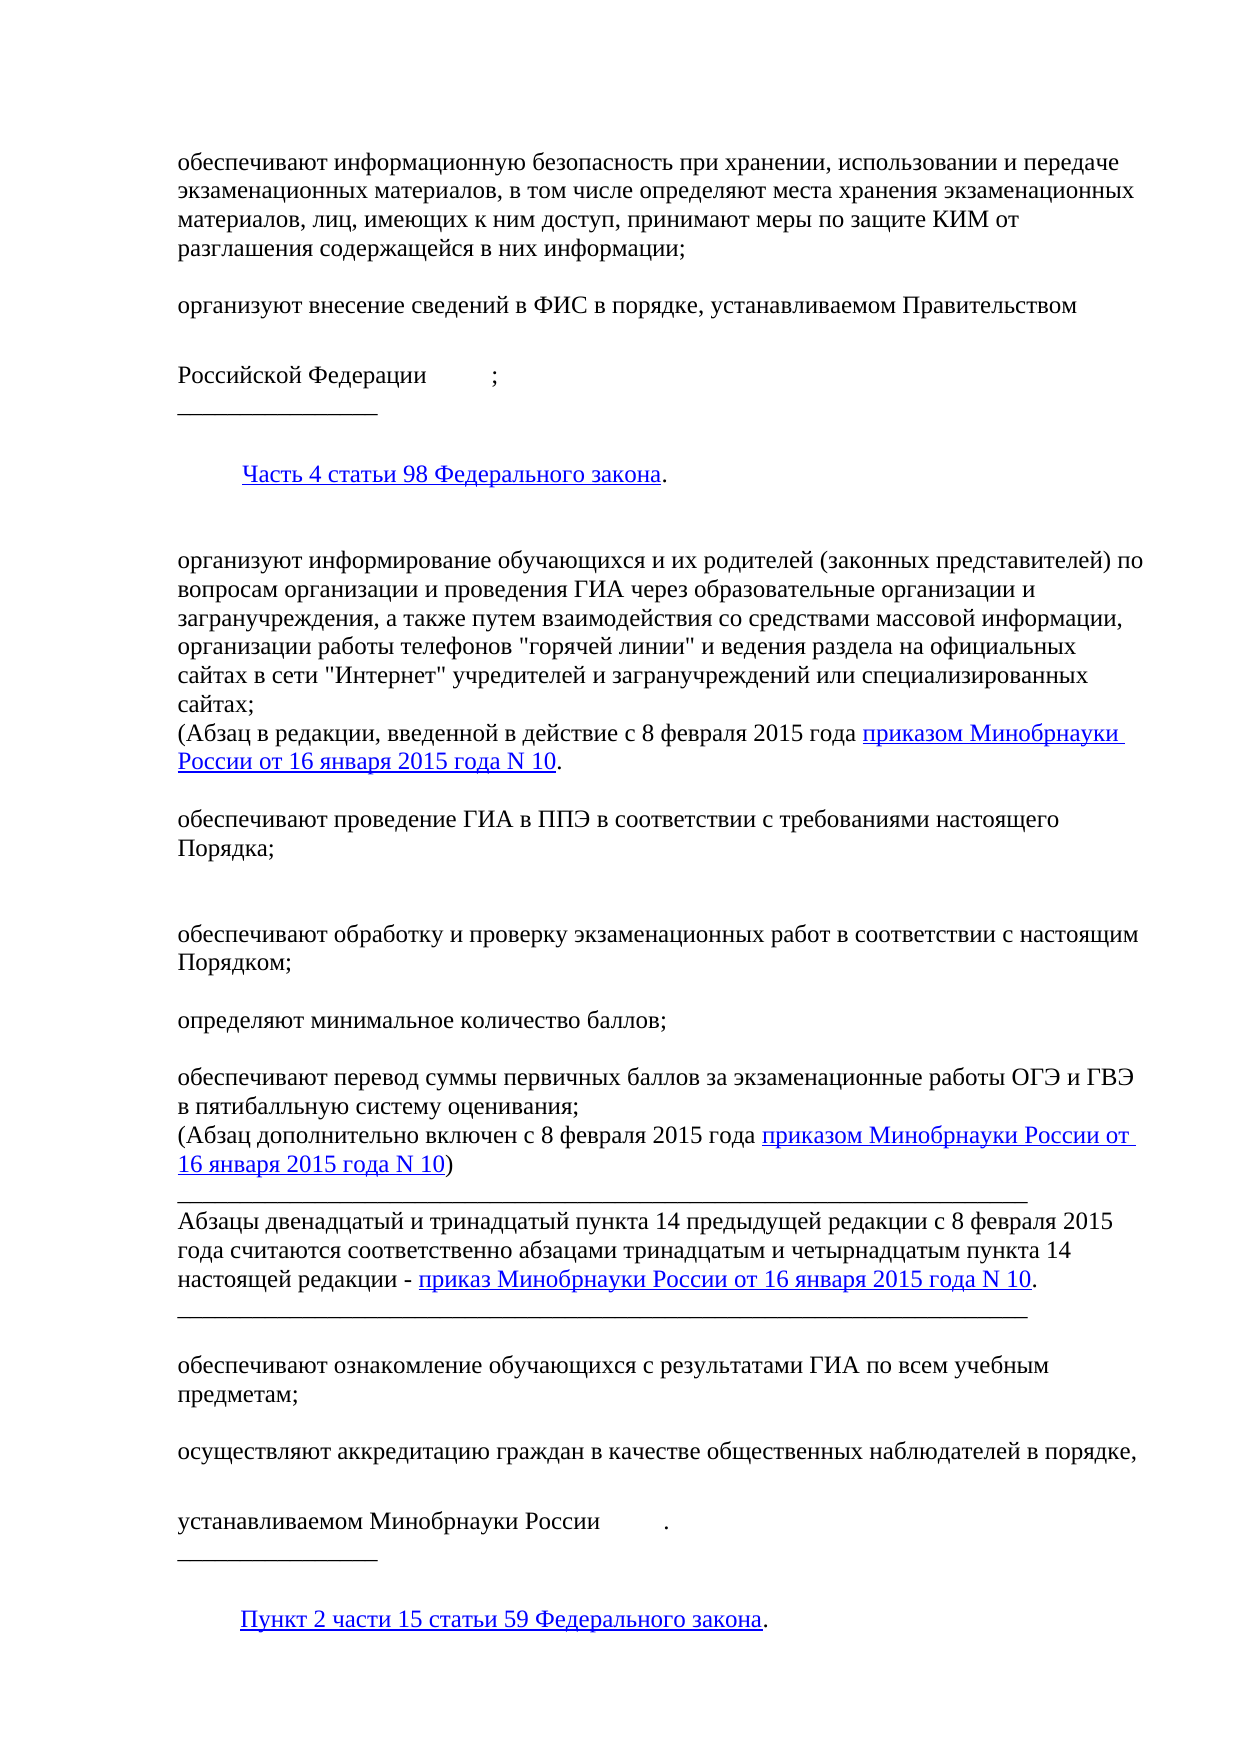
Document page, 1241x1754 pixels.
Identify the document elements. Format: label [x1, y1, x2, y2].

text [177, 118, 1152, 889]
text [177, 919, 1152, 1633]
